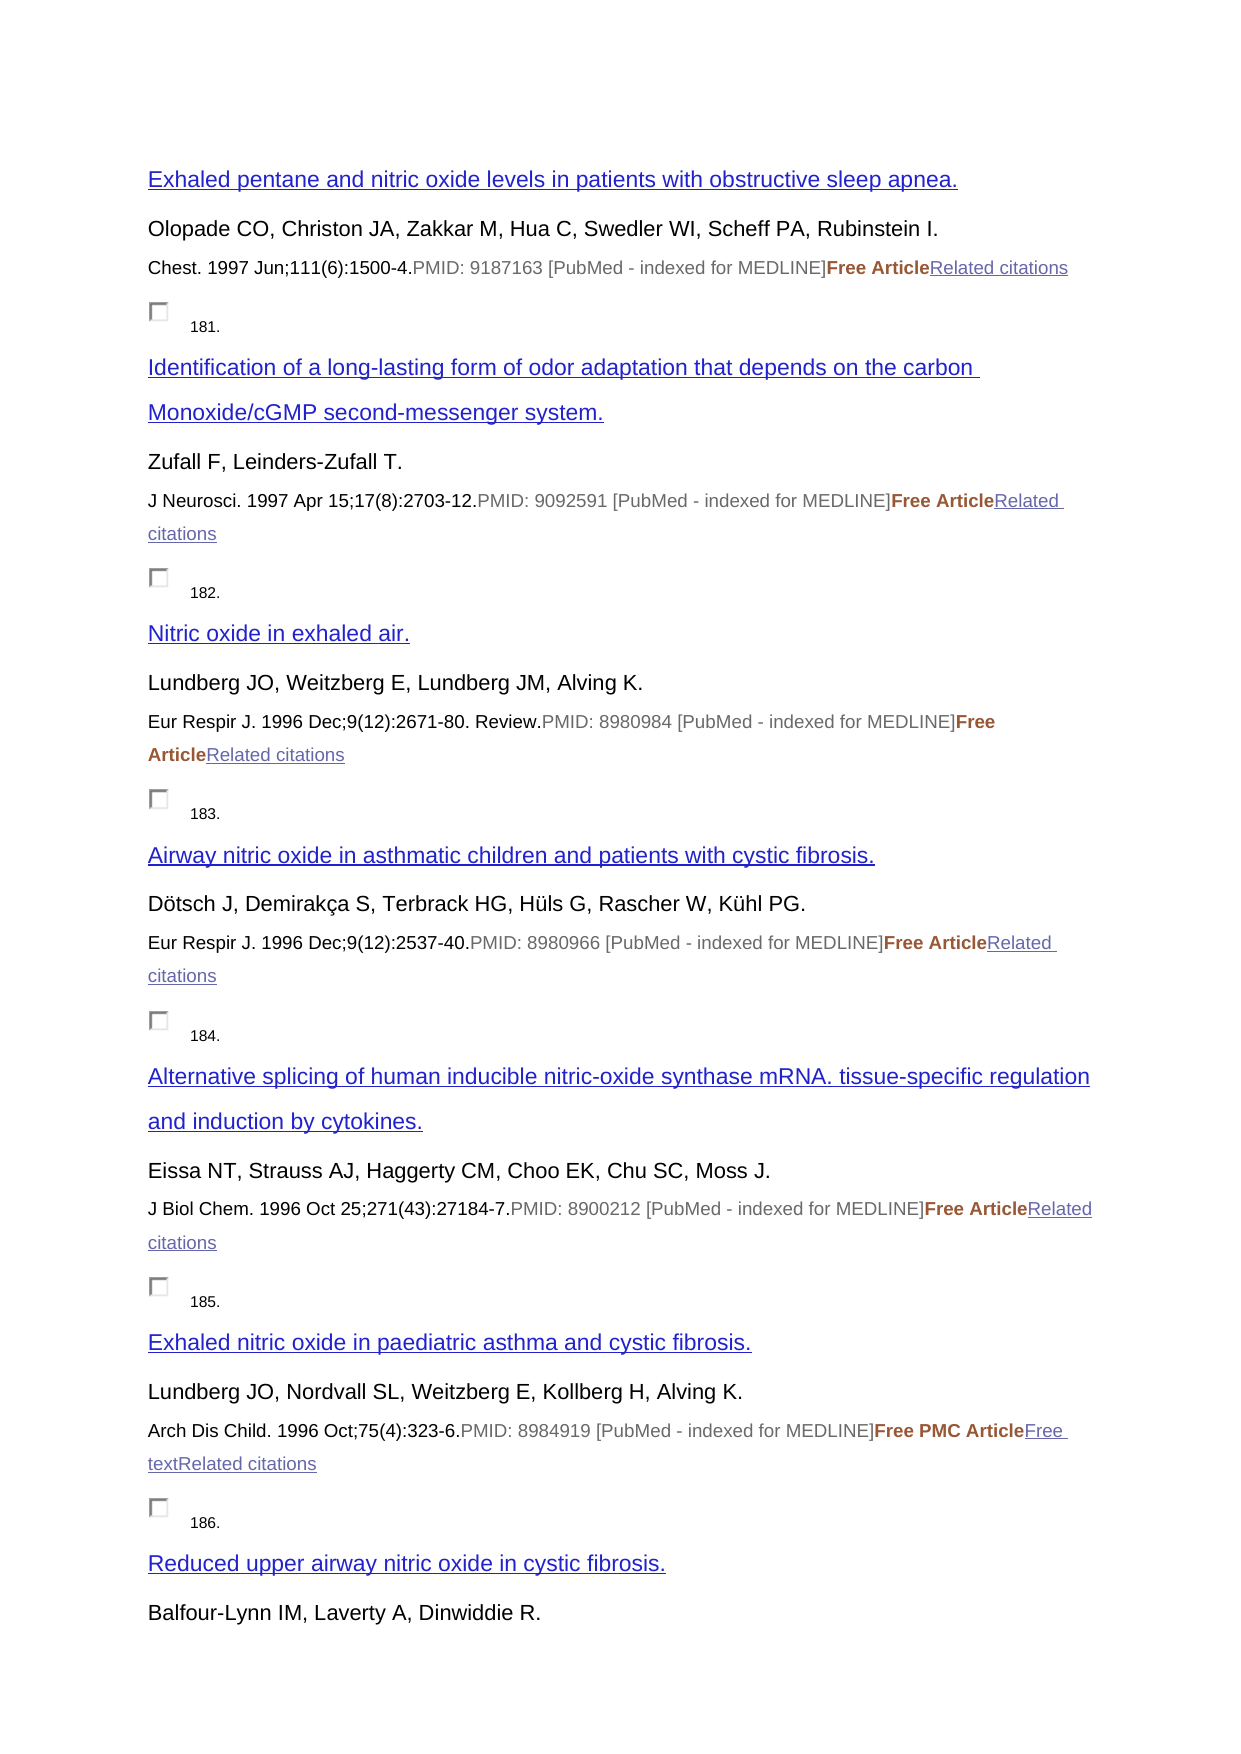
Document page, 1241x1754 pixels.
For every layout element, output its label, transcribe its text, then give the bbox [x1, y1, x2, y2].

text 183. [148, 778, 1093, 823]
text 182. [148, 557, 1093, 602]
text 181. [148, 291, 1093, 336]
text Balfour-Lynn IM, Laverty A, Dinwiddie R. [148, 1580, 1093, 1625]
text 186. [148, 1487, 1093, 1532]
text Lundberg JO, Weitzberg E, Lundberg JM, Alving K. [148, 650, 1093, 695]
text Dötsch J, Demirakça S, Terbrack HG, Hüls G, Rascher W, Kühl PG. [148, 872, 1093, 917]
text J Biol Chem. 1996 Oct 25;271(43):27184-7.PMID: 8900212 [PubMed - indexed for MEDLINE]Free ArticleRelated citations [148, 1186, 1093, 1253]
text Olopade CO, Christon JA, Zakkar M, Hua C, Swedler WI, Scheff PA, Rubinstein I. [148, 196, 1093, 241]
text 185. [148, 1266, 1093, 1311]
text J Neurosci. 1997 Apr 15;17(8):2703-12.PMID: 9092591 [PubMed - indexed for MEDLINE]Free ArticleRelated citations [148, 478, 1093, 544]
text Chest. 1997 Jun;111(6):1500-4.PMID: 9187163 [PubMed - indexed for MEDLINE]Free ArticleRelated citations [148, 245, 1093, 278]
text Zufall F, Leinders-Zufall T. [148, 429, 1093, 474]
text Exhaled nitric oxide in paediatric asthma and cystic fibrosis. [148, 1311, 1093, 1356]
text Reduced upper airway nitric oxide in cystic fibrosis. [148, 1532, 1093, 1577]
text Lundberg JO, Nordvall SL, Weitzberg E, Kollberg H, Alving K. [148, 1359, 1093, 1404]
text Identification of a long-lasting form of odor adaptation that depends on the carbon Monoxide/cGMP second-messenger system. [148, 336, 1093, 426]
text Eur Respir J. 1996 Dec;9(12):2671-80. Review.PMID: 8980984 [PubMed - indexed for MEDLINE]Free ArticleRelated citations [148, 699, 1093, 766]
text Eur Respir J. 1996 Dec;9(12):2537-40.PMID: 8980966 [PubMed - indexed for MEDLINE]Free ArticleRelated citations [148, 920, 1093, 987]
text Nitric oxide in exhaled air. [148, 602, 1093, 647]
text Alternative splicing of human inducible nitric-oxide synthase mRNA. tissue-specific regulation and induction by cytokines. [148, 1044, 1093, 1134]
text Arch Dis Child. 1996 Oct;75(4):323-6.PMID: 8984919 [PubMed - indexed for MEDLINE]Free PMC ArticleFree textRelated citations [148, 1408, 1093, 1474]
text Eissa NT, Strauss AJ, Haggerty CM, Choo EK, Chu SC, Moss J. [148, 1138, 1093, 1183]
text 184. [148, 999, 1093, 1044]
text Airway nitric oxide in asthmatic children and patients with cystic fibrosis. [148, 823, 1093, 868]
text Exhaled pentane and nitric oxide levels in patients with obstructive sleep apnea. [148, 148, 1093, 193]
